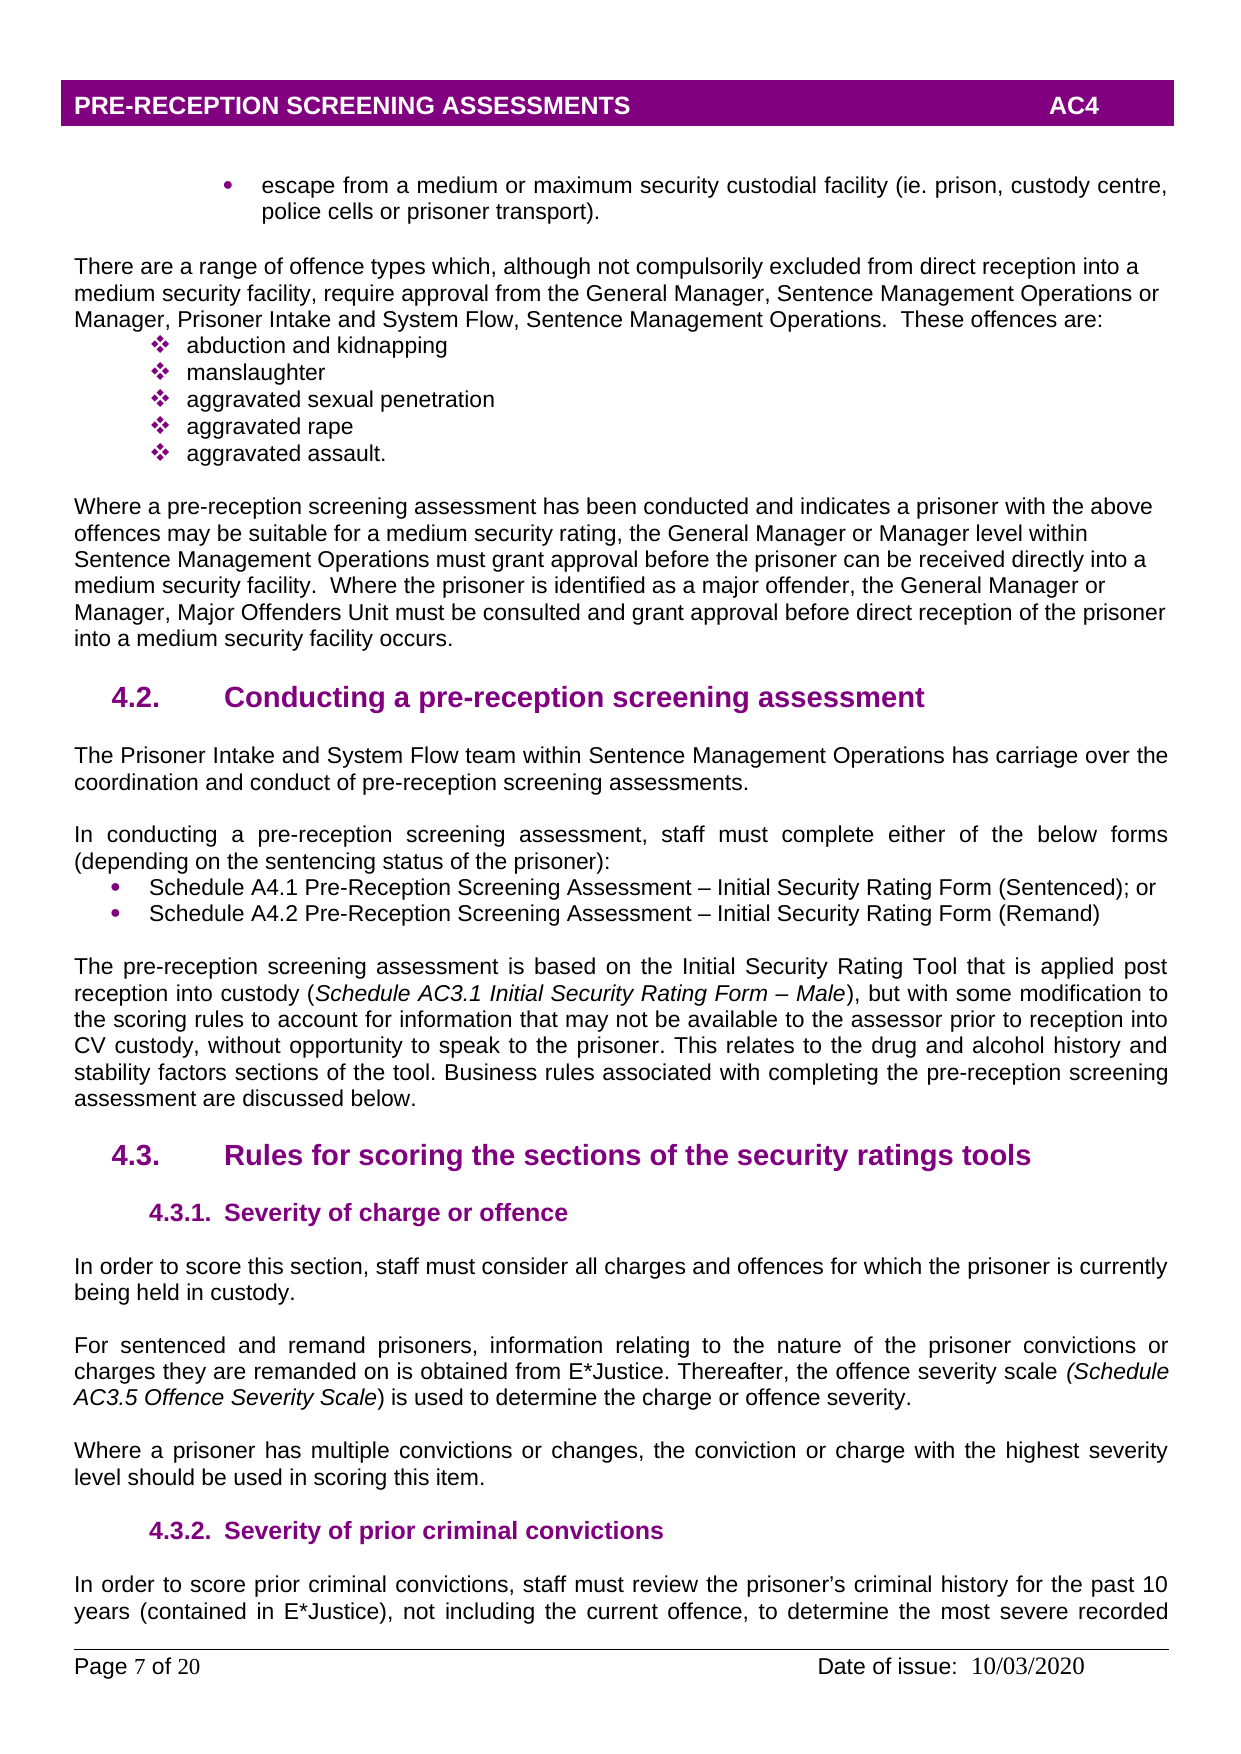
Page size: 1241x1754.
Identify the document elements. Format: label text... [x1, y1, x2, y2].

list manslaughter [149, 359, 1169, 386]
text The pre-reception screening assessment is based on the Initial Security Rating Tool that is applied post reception into custody (Schedule AC3.1 Initial Security Rating Form – Male), but with some modification to the scoring rules to account for information that may not be available to the assessor prior to reception into CV custody, without opportunity to speak to the prisoner. This relates to the drug and alcohol history and stability factors sections of the tool. Business rules associated with completing the pre-reception screening assessment are discussed below. [74, 953, 1169, 1111]
text Where a pre-reception screening assessment has been conducted and indicates a prisoner with the above offences may be suitable for a medium security rating, the General Manager or Manager level within Sentence Management Operations must grant approval before the prisoner can be received directly into a medium security facility. Where the prisoner is identified as a major offender, the General Manager or Manager, Major Offenders Unit must be consulted and grant approval before direct reception of the prisoner into a medium security facility occurs. [74, 493, 1169, 651]
text In order to score this section, staff must consider all charges and offences for which the prisoner is currently being held in custody. [74, 1253, 1169, 1305]
text Where a prisoner has multiple convictions or changes, the conviction or charge with the highest severity level should be used in scoring this item. [74, 1437, 1169, 1490]
list aggravated sexual penetration [149, 386, 1169, 413]
text For sentenced and remand prisoners, information relating to the nature of the prisoner convictions or charges they are remanded on is obtained from E*Justice. Thereafter, the offence severity scale (Schedule AC3.5 Offence Severity Scale) is used to determine the charge or offence severity. [74, 1332, 1169, 1411]
text The Prisoner Intake and System Flow team within Sentence Management Operations has carriage over the coordination and conduct of pre-reception screening assessments. [74, 742, 1169, 795]
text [74, 1571, 1169, 1624]
list aggravated rape [149, 413, 1169, 440]
text In conducting a pre-reception screening assessment, staff must complete either of the below forms (depending on the sentencing status of the prisoner): [74, 821, 1169, 874]
list Severity of prior criminal convictions [149, 1516, 1169, 1545]
list escape from a medium or maximum security custodial facility (ie. prison, custody centre, police cells or prisoner transport). [224, 172, 1169, 224]
list Severity of charge or offence [149, 1197, 1169, 1226]
list aggravated assault. [149, 440, 1169, 467]
text There are a range of offence types which, although not compulsorily excluded from direct reception into a medium security facility, require approval from the General Manager, Sentence Management Operations or Manager, Prisoner Intake and System Flow, Sentence Management Operations. These offences are: [74, 253, 1169, 332]
list Schedule A4.2 Pre-Reception Screening Assessment – Initial Security Rating Form (Remand) [111, 900, 1169, 927]
list Schedule A4.1 Pre-Reception Screening Assessment – Initial Security Rating Form (Sentenced); or [111, 874, 1169, 900]
list abduction and kidnapping [149, 332, 1169, 359]
subtitle Conducting a pre-reception screening assessment [111, 680, 1169, 713]
subtitle Rules for scoring the sections of the security ratings tools [111, 1138, 1169, 1171]
